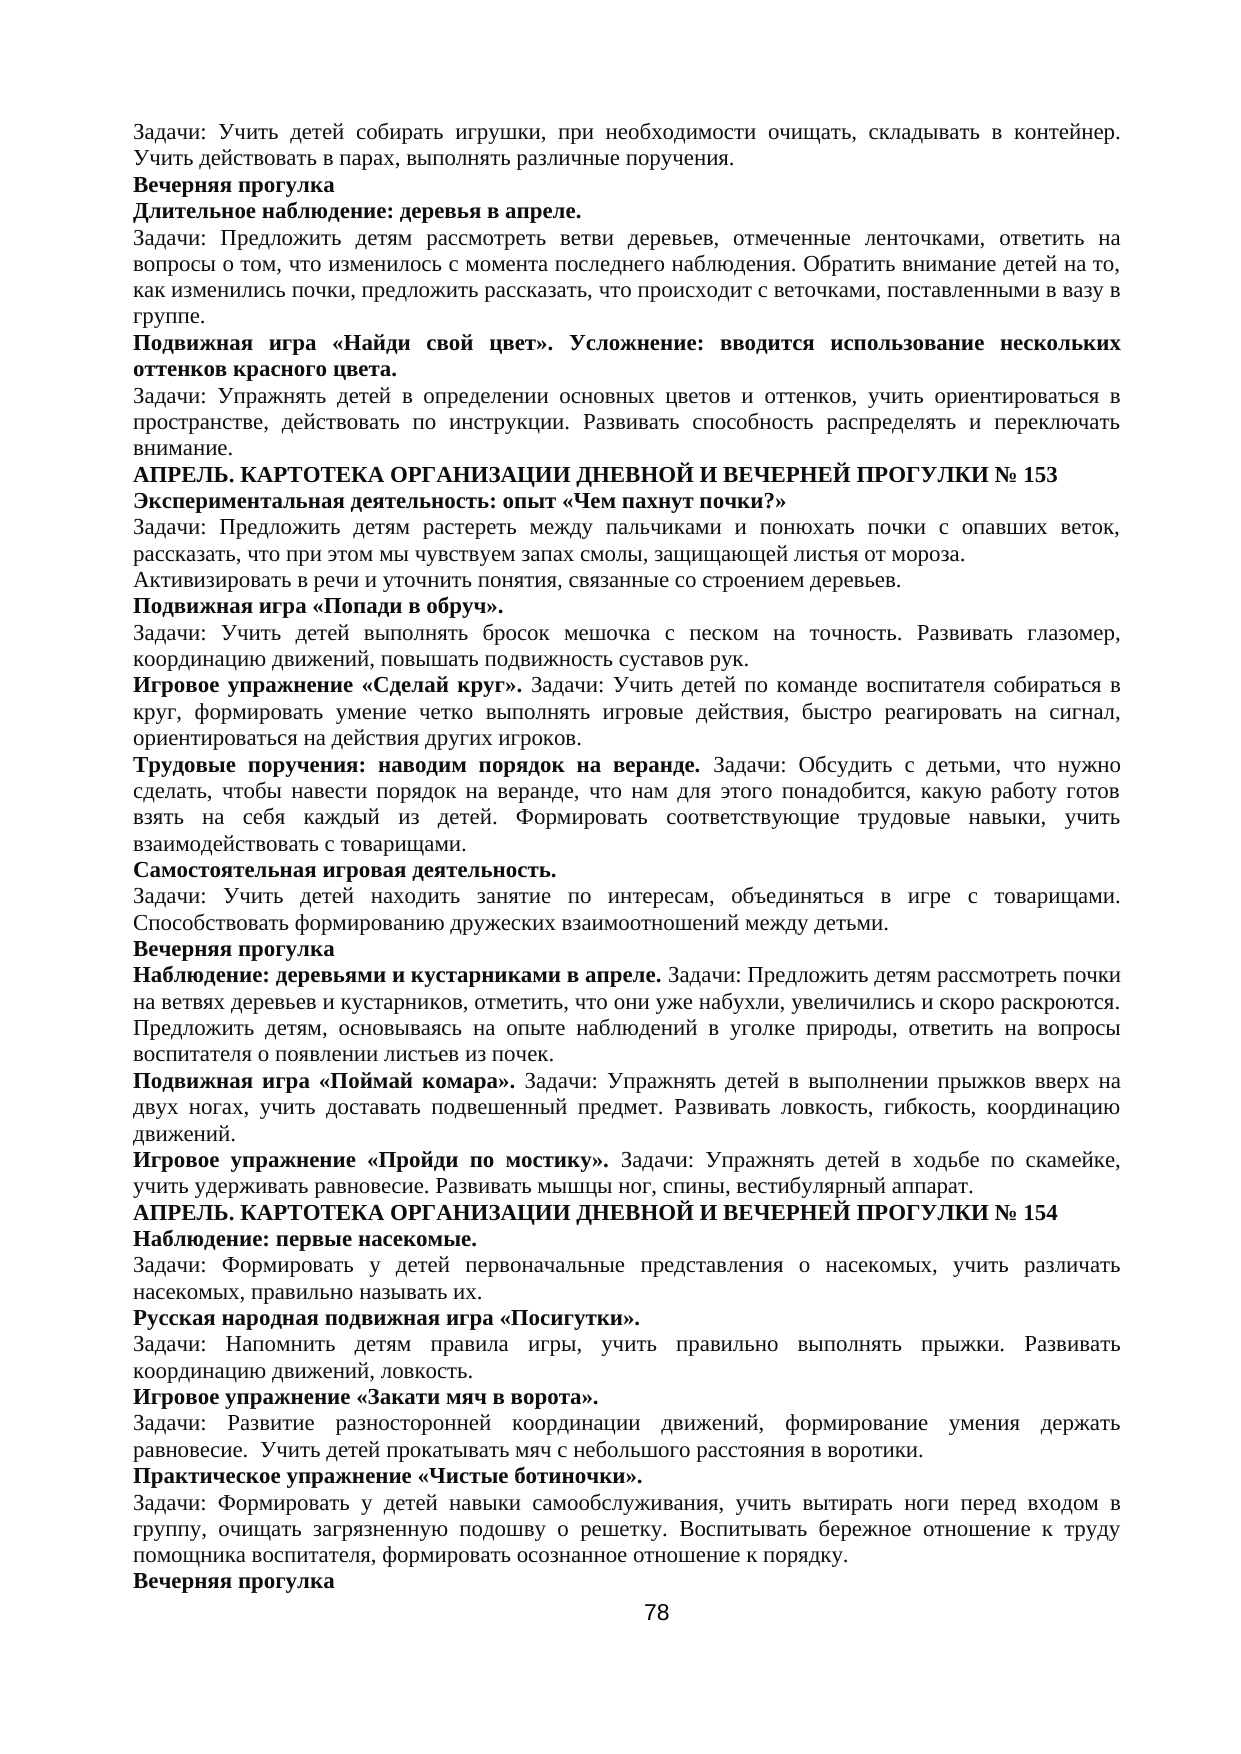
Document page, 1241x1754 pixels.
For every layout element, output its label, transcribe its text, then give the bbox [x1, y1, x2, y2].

text Вечерняя прогулка [133, 935, 1122, 961]
text Задачи: Предложить детям рассмотреть ветви деревьев, отмеченные ленточками, ответить на вопросы о том, что изменилось с момента последнего наблюдения. Обратить внимание детей на то, как изменились почки, предложить рассказать, что происходит с веточками, поставленными в вазу в группе. [133, 223, 1122, 329]
text Трудовые поручения: наводим порядок на веранде. Задачи: Обсудить с детьми, что нужно сделать, чтобы навести порядок на веранде, что нам для этого понадобится, какую работу готов взять на себя каждый из детей. Формировать соответствующие трудовые навыки, учить взаимодействовать с товарищами. [133, 751, 1122, 856]
text Задачи: Упражнять детей в определении основных цветов и оттенков, учить ориентироваться в пространстве, действовать по инструкции. Развивать способность распределять и переключать внимание. [133, 382, 1122, 461]
text апрель. Картотека организации дневной и вечерней прогулки № 153 [133, 461, 1122, 487]
text Длительное наблюдение: деревья в апреле. [133, 197, 1122, 223]
text Вечерняя прогулка [133, 171, 1122, 197]
text Подвижная игра «Поймай комара». Задачи: Упражнять детей в выполнении прыжков вверх на двух ногах, учить доставать подвешенный предмет. Развивать ловкость, гибкость, координацию движений. [133, 1067, 1122, 1146]
text Задачи: Развитие разносторонней координации движений, формирование умения держать равновесие. Учить детей прокатывать мяч с небольшого расстояния в воротики. [133, 1409, 1122, 1462]
text Русская народная подвижная игра «Посигутки». [133, 1304, 1122, 1330]
text Задачи: Учить детей выполнять бросок мешочка с песком на точность. Развивать глазомер, координацию движений, повышать подвижность суставов рук. [133, 619, 1122, 672]
text Практическое упражнение «Чистые ботиночки». [133, 1462, 1122, 1488]
text Задачи: Учить детей собирать игрушки, при необходимости очищать, складывать в контейнер. Учить действовать в парах, выполнять различные поручения. [133, 118, 1122, 171]
text Наблюдение: деревьями и кустарниками в апреле. Задачи: Предложить детям рассмотреть почки на ветвях деревьев и кустарников, отметить, что они уже набухли, увеличились и скоро раскроются. Предложить детям, основываясь на опыте наблюдений в уголке природы, ответить на вопросы воспитателя о появлении листьев из почек. [133, 961, 1122, 1067]
text Наблюдение: первые насекомые. [133, 1225, 1122, 1251]
text Активизировать в речи и уточнить понятия, связанные со строением деревьев. [133, 566, 1122, 592]
text Подвижная игра «Найди свой цвет». Усложнение: вводится использование нескольких оттенков красного цвета. [133, 329, 1122, 382]
text апрель. Картотека организации дневной и вечерней прогулки № 154 [133, 1199, 1122, 1225]
text Самостоятельная игровая деятельность. [133, 856, 1122, 882]
text Задачи: Формировать у детей первоначальные представления о насекомых, учить различать насекомых, правильно называть их. [133, 1251, 1122, 1304]
text Экспериментальная деятельность: опыт «Чем пахнут почки?» [133, 487, 1122, 513]
text Задачи: Учить детей находить занятие по интересам, объединяться в игре с товарищами. Способствовать формированию дружеских взаимоотношений между детьми. [133, 882, 1122, 935]
text Игровое упражнение «Закати мяч в ворота». [133, 1383, 1122, 1409]
text Вечерняя прогулка [133, 1568, 1122, 1594]
text Подвижная игра «Попади в обруч». [133, 592, 1122, 619]
text Игровое упражнение «Сделай круг». Задачи: Учить детей по команде воспитателя собираться в круг, формировать умение четко выполнять игровые действия, быстро реагировать на сигнал, ориентироваться на действия других игроков. [133, 672, 1122, 751]
text Задачи: Напомнить детям правила игры, учить правильно выполнять прыжки. Развивать координацию движений, ловкость. [133, 1330, 1122, 1383]
text Задачи: Предложить детям растереть между пальчиками и понюхать почки с опавших веток, рассказать, что при этом мы чувствуем запах смолы, защищающей листья от мороза. [133, 513, 1122, 566]
text Задачи: Формировать у детей навыки самообслуживания, учить вытирать ноги перед входом в группу, очищать загрязненную подошву о решетку. Воспитывать бережное отношение к труду помощника воспитателя, формировать осознанное отношение к порядку. [133, 1488, 1122, 1568]
text Игровое упражнение «Пройди по мостику». Задачи: Упражнять детей в ходьбе по скамейке, учить удерживать равновесие. Развивать мышцы ног, спины, вестибулярный аппарат. [133, 1146, 1122, 1199]
